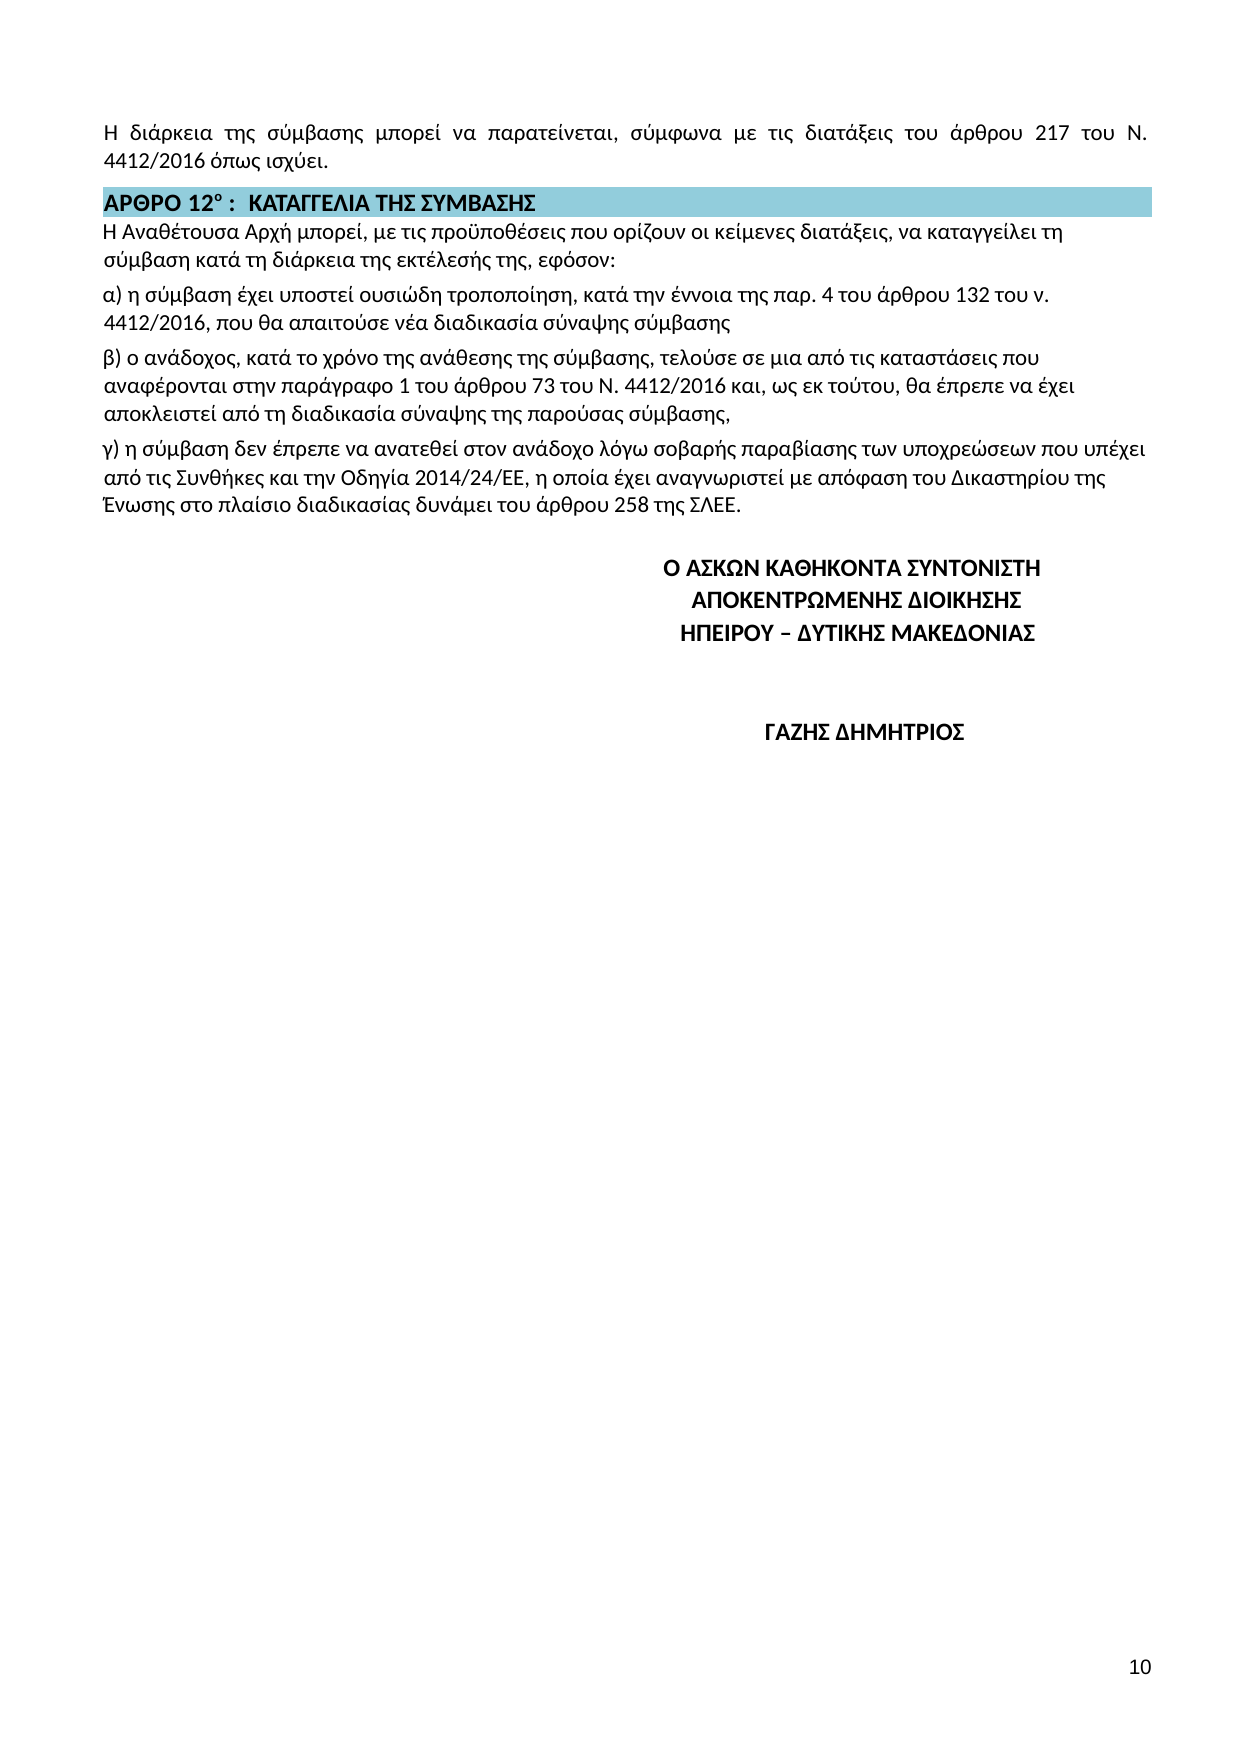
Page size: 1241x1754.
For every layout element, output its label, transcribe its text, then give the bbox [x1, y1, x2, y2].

text Η Αναθέτουσα Αρχή μπορεί, με τις προϋποθέσεις που ορίζουν οι κείμενες διατάξεις, να καταγγείλει τη σύμβαση κατά τη διάρκεια της εκτέλεσής της, εφόσον: [102, 217, 1152, 273]
text ΗΠΕΙΡΟΥ – ΔΥΤΙΚΗΣ ΜΑΚΕΔΟΝΙΑΣ [103, 617, 1152, 648]
text ΑΡΘΡΟ 12ο : ΚΑΤΑΓΓΕΛΙΑ ΤΗΣ ΣΥΜΒΑΣΗΣ [103, 187, 1152, 217]
text ΓΑΖΗΣ ΔΗΜΗΤΡΙΟΣ [103, 716, 1152, 747]
text Η διάρκεια της σύμβασης μπορεί να παρατείνεται, σύμφωνα με τις διατάξεις του άρθρου 217 του Ν. 4412/2016 όπως ισχύει. [103, 118, 1149, 174]
text β) ο ανάδοχος, κατά το χρόνο της ανάθεσης της σύμβασης, τελούσε σε μια από τις καταστάσεις που αναφέρονται στην παράγραφο 1 του άρθρου 73 του Ν. 4412/2016 και, ως εκ τούτου, θα έπρεπε να έχει αποκλειστεί από τη διαδικασία σύναψης της παρούσας σύμβασης, [102, 343, 1152, 427]
text γ) η σύμβαση δεν έπρεπε να ανατεθεί στον ανάδοχο λόγω σοβαρής παραβίασης των υποχρεώσεων που υπέχει από τις Συνθήκες και την Οδηγία 2014/24/ΕΕ, η οποία έχει αναγνωριστεί με απόφαση του Δικαστηρίου της Ένωσης στο πλαίσιο διαδικασίας δυνάμει του άρθρου 258 της ΣΛΕΕ. [102, 434, 1152, 519]
text ΑΠΟΚΕΝΤΡΩΜΕΝΗΣ ΔΙΟΙΚΗΣΗΣ [103, 584, 1152, 615]
text Ο ΑΣΚΩΝ ΚΑΘΗΚΟΝΤΑ ΣΥΝΤΟΝΙΣΤΗ [103, 552, 1152, 582]
text α) η σύμβαση έχει υποστεί ουσιώδη τροποποίηση, κατά την έννοια της παρ. 4 του άρθρου 132 του ν. 4412/2016, που θα απαιτούσε νέα διαδικασία σύναψης σύμβασης [102, 280, 1152, 336]
